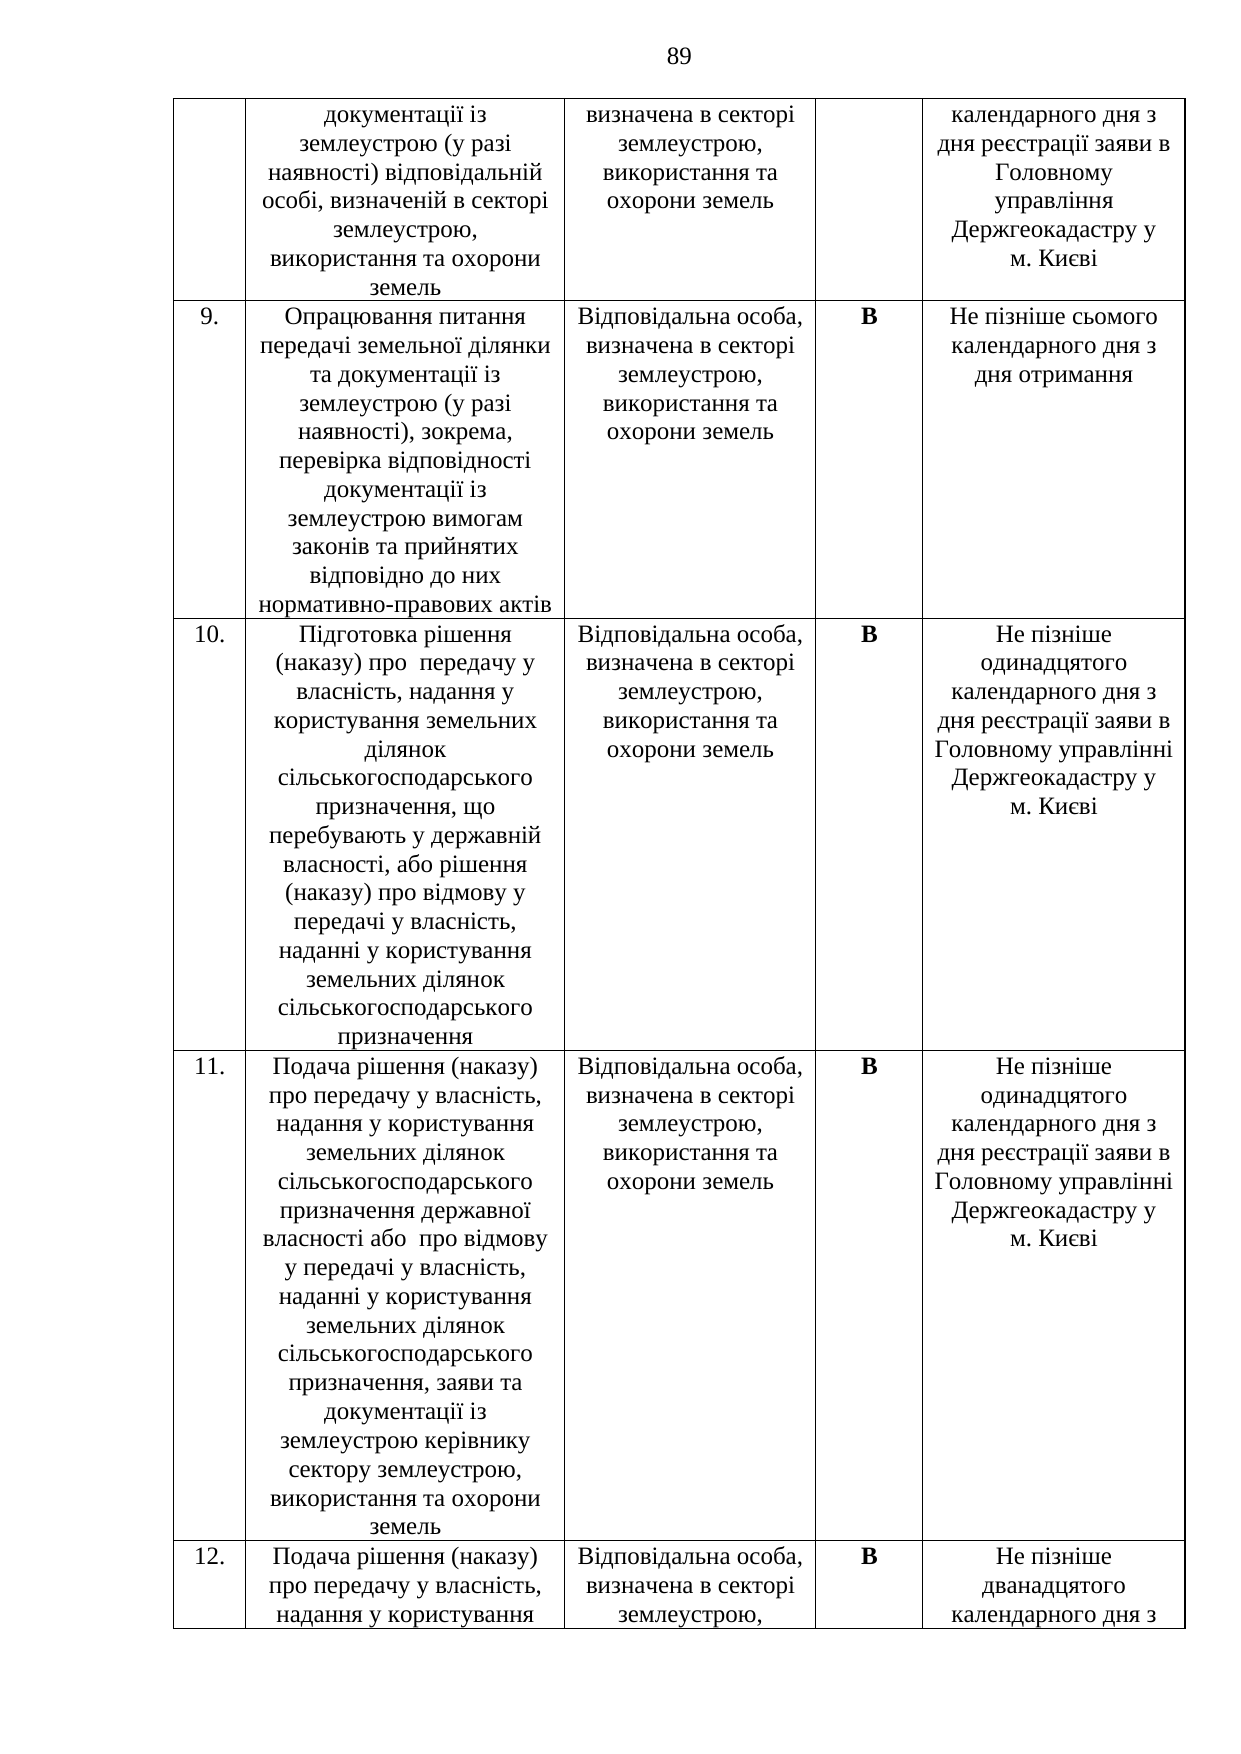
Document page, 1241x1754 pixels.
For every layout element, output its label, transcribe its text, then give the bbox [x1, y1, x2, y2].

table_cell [923, 99, 1184, 300]
table_cell В [816, 99, 922, 300]
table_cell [923, 1541, 1184, 1627]
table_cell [246, 1541, 564, 1627]
table_cell Відповідальна особа, визначена в секторі землеустрою, використання та охорони земель [565, 1051, 815, 1540]
table_cell Підготовка рішення (наказу) про передачу у власність, надання у користування земельних ділянок сільськогосподарського призначення, що перебувають у державній власності, або рішення (наказу) про відмову у передачі у власність, наданні у користування земельних ділянок сільськогосподарського призначення [246, 619, 564, 1050]
table_cell В [816, 301, 922, 618]
table_cell Опрацювання питання передачі земельної ділянки та документації із землеустрою (у разі наявності), зокрема, перевірка відповідності документації із землеустрою вимогам законів та прийнятих відповідно до них нормативно-правових актів [246, 301, 564, 618]
table_cell 10. [174, 619, 245, 1050]
table_cell 9. [174, 301, 245, 618]
table_cell Подача рішення (наказу) про передачу у власність, надання у користування земельних ділянок сільськогосподарського призначення державної власності або про відмову у передачі у власність, наданні у користування земельних ділянок сільськогосподарського призначення, заяви та документації із землеустрою керівнику сектору землеустрою, використання та охорони земель [246, 1051, 564, 1540]
table_cell Не пізніше сьомого календарного дня з дня отримання [923, 301, 1184, 618]
table_cell 8. [174, 99, 245, 300]
table_cell Відповідальна особа, визначена в секторі землеустрою, використання та охорони земель [565, 619, 815, 1050]
table_cell Відповідальна особа, визначена в секторі землеустрою, використання та охорони земель [565, 301, 815, 618]
table_cell Не пізніше одинадцятого календарного дня з дня реєстрації заяви в Головному управлінні Держгеокадастру у м. Києві [923, 1051, 1184, 1540]
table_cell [246, 99, 564, 300]
table_cell В [816, 1051, 922, 1540]
table_cell В [816, 619, 922, 1050]
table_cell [565, 99, 815, 300]
table_cell В [816, 1541, 922, 1627]
table_cell Не пізніше одинадцятого календарного дня з дня реєстрації заяви в Головному управлінні Держгеокадастру у м. Києві [923, 619, 1184, 1050]
table_cell 11. [174, 1051, 245, 1540]
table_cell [565, 1541, 815, 1627]
table_cell 12. [174, 1541, 245, 1627]
